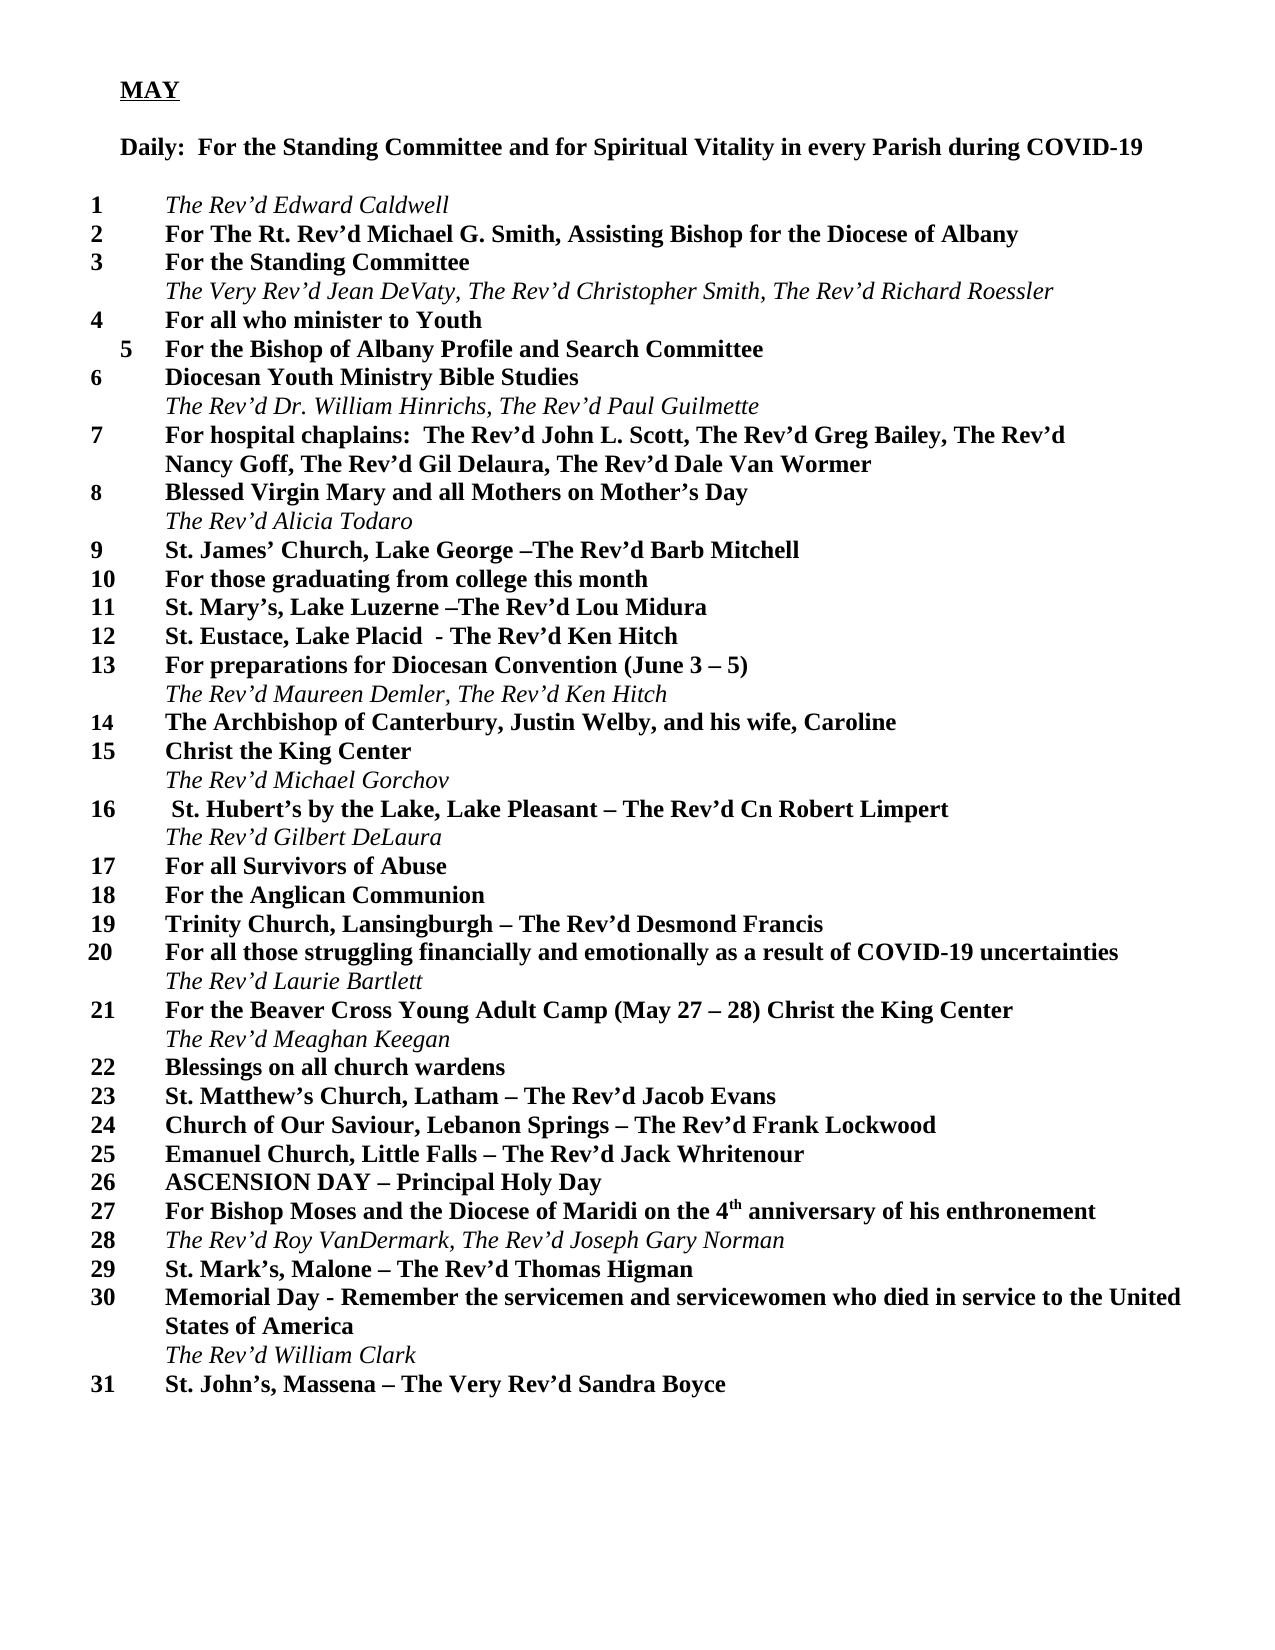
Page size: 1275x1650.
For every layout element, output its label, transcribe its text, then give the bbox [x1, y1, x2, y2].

subtitle 17 For all Survivors of Abuse [90, 851, 1200, 880]
text 25 Emanuel Church, Little Falls – The Rev’d Jack Whritenour [90, 1139, 1200, 1167]
text The Rev’d Dr. William Hinrichs, The Rev’d Paul Guilmette [120, 391, 1200, 420]
text 1 The Rev’d Edward Caldwell [90, 190, 1200, 219]
subtitle 28 The Rev’d Roy VanDermark, The Rev’d Joseph Gary Norman [90, 1225, 1200, 1254]
subtitle The Rev’d Alicia Todaro [90, 506, 1200, 535]
text MAY [120, 75, 1200, 104]
text 11 St. Mary’s, Lake Luzerne –The Rev’d Lou Midura [90, 592, 1200, 621]
subtitle 5 For the Bishop of Albany Profile and Search Committee [120, 334, 1200, 362]
subtitle 29 St. Mark’s, Malone – The Rev’d Thomas Higman [90, 1254, 1200, 1282]
subtitle 15 Christ the King Center [90, 736, 1200, 765]
text 12 St. Eustace, Lake Placid - The Rev’d Ken Hitch [90, 621, 1200, 650]
text 9 St. James’ Church, Lake George –The Rev’d Barb Mitchell [90, 535, 1200, 564]
subtitle 6 Diocesan Youth Ministry Bible Studies [90, 362, 1200, 391]
subtitle 22 Blessings on all church wardens [90, 1052, 1200, 1081]
text The Rev’d William Clark [120, 1340, 1200, 1369]
subtitle 10 For those graduating from college this month [90, 564, 1200, 592]
text 31 St. John’s, Massena – The Very Rev’d Sandra Boyce [90, 1369, 1200, 1397]
text The Rev’d Meaghan Keegan [120, 1024, 1200, 1052]
text 13 For preparations for Diocesan Convention (June 3 – 5) [90, 650, 1200, 679]
text The Very Rev’d Jean DeVaty, The Rev’d Christopher Smith, The Rev’d Richard Roessler [90, 276, 1200, 305]
subtitle 18 For the Anglican Communion [90, 880, 1200, 909]
subtitle Daily: For the Standing Committee and for Spiritual Vitality in every Parish during COVID-19 [120, 132, 1200, 161]
subtitle The Rev’d Gilbert DeLaura [120, 822, 1200, 851]
text The Rev’d Laurie Bartlett [120, 966, 1200, 995]
text The Rev’d Maureen Demler, The Rev’d Ken Hitch [90, 679, 1200, 707]
subtitle 7 For hospital chaplains: The Rev’d John L. Scott, The Rev’d Greg Bailey, The Rev’d Nancy Goff, The Rev’d Gil Delaura, The Rev’d Dale Van Wormer [90, 420, 1200, 477]
subtitle 16 St. Hubert’s by the Lake, Lake Pleasant – The Rev’d Cn Robert Limpert [90, 794, 1200, 822]
subtitle 4 For all who minister to Youth [90, 305, 1200, 334]
subtitle 14 The Archbishop of Canterbury, Justin Welby, and his wife, Caroline [90, 707, 1200, 736]
text 24 Church of Our Saviour, Lebanon Springs – The Rev’d Frank Lockwood [90, 1110, 1200, 1139]
subtitle 27 For Bishop Moses and the Diocese of Maridi on the 4th anniversary of his enthronement [90, 1196, 1200, 1225]
text 20 For all those struggling financially and emotionally as a result of COVID-19 uncertainties [75, 937, 1200, 966]
subtitle 8 Blessed Virgin Mary and all Mothers on Mother’s Day [90, 477, 1200, 506]
text 21 For the Beaver Cross Young Adult Camp (May 27 – 28) Christ the King Center [90, 995, 1200, 1024]
text 30 Memorial Day - Remember the servicemen and servicewomen who died in service to the United States of America [90, 1282, 1200, 1340]
text 23 St. Matthew’s Church, Latham – The Rev’d Jacob Evans [90, 1081, 1200, 1110]
subtitle The Rev’d Michael Gorchov [90, 765, 1200, 794]
text 19 Trinity Church, Lansingburgh – The Rev’d Desmond Francis [90, 909, 1200, 937]
text 26 ASCENSION DAY – Principal Holy Day [90, 1167, 1200, 1196]
text 3 For the Standing Committee [90, 247, 1200, 276]
subtitle 2 For The Rt. Rev’d Michael G. Smith, Assisting Bishop for the Diocese of Albany [90, 219, 1200, 247]
